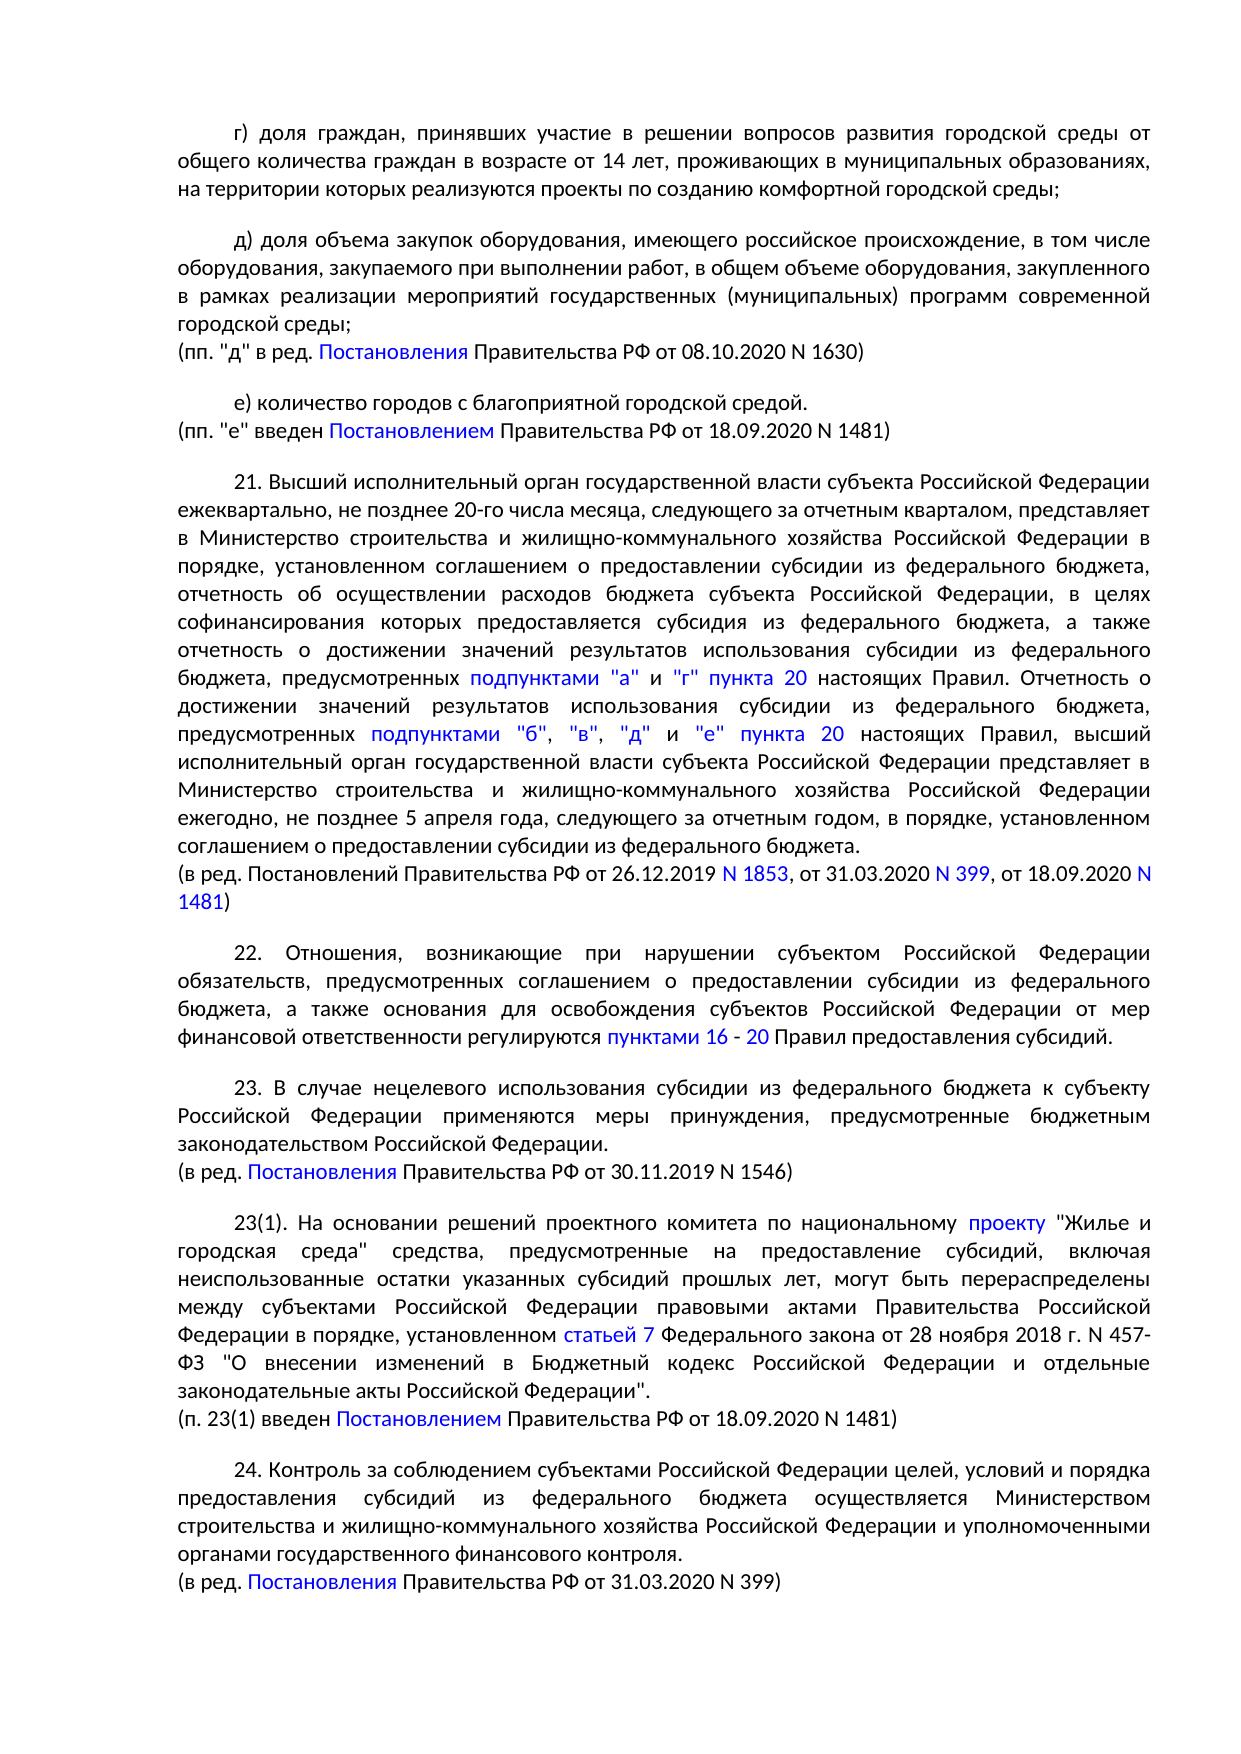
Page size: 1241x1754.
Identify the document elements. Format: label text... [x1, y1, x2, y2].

text 23(1). На основании решений проектного комитета по национальному проекту "Жилье и городская среда" средства, предусмотренные на предоставление субсидий, включая неиспользованные остатки указанных субсидий прошлых лет, могут быть перераспределены между субъектами Российской Федерации правовыми актами Правительства Российской Федерации в порядке, установленном статьей 7 Федерального закона от 28 ноября 2018 г. N 457-ФЗ "О внесении изменений в Бюджетный кодекс Российской Федерации и отдельные законодательные акты Российской Федерации". [177, 1208, 1152, 1404]
text 24. Контроль за соблюдением субъектами Российской Федерации целей, условий и порядка предоставления субсидий из федерального бюджета осуществляется Министерством строительства и жилищно-коммунального хозяйства Российской Федерации и уполномоченными органами государственного финансового контроля. [177, 1455, 1152, 1567]
text е) количество городов с благоприятной городской средой. [177, 388, 1152, 416]
text (п. 23(1) введен Постановлением Правительства РФ от 18.09.2020 N 1481) [177, 1404, 1152, 1432]
text (пп. "е" введен Постановлением Правительства РФ от 18.09.2020 N 1481) [177, 416, 1152, 444]
text д) доля объема закупок оборудования, имеющего российское происхождение, в том числе оборудования, закупаемого при выполнении работ, в общем объеме оборудования, закупленного в рамках реализации мероприятий государственных (муниципальных) программ современной городской среды; [177, 225, 1152, 337]
text (в ред. Постановления Правительства РФ от 31.03.2020 N 399) [177, 1567, 1152, 1596]
text г) доля граждан, принявших участие в решении вопросов развития городской среды от общего количества граждан в возрасте от 14 лет, проживающих в муниципальных образованиях, на территории которых реализуются проекты по созданию комфортной городской среды; [177, 118, 1152, 202]
text 21. Высший исполнительный орган государственной власти субъекта Российской Федерации ежеквартально, не позднее 20-го числа месяца, следующего за отчетным кварталом, представляет в Министерство строительства и жилищно-коммунального хозяйства Российской Федерации в порядке, установленном соглашением о предоставлении субсидии из федерального бюджета, отчетность об осуществлении расходов бюджета субъекта Российской Федерации, в целях софинансирования которых предоставляется субсидия из федерального бюджета, а также отчетность о достижении значений результатов использования субсидии из федерального бюджета, предусмотренных подпунктами "а" и "г" пункта 20 настоящих Правил. Отчетность о достижении значений результатов использования субсидии из федерального бюджета, предусмотренных подпунктами "б", "в", "д" и "е" пункта 20 настоящих Правил, высший исполнительный орган государственной власти субъекта Российской Федерации представляет в Министерство строительства и жилищно-коммунального хозяйства Российской Федерации ежегодно, не позднее 5 апреля года, следующего за отчетным годом, в порядке, установленном соглашением о предоставлении субсидии из федерального бюджета. [177, 467, 1152, 859]
text (пп. "д" в ред. Постановления Правительства РФ от 08.10.2020 N 1630) [177, 337, 1152, 365]
text 22. Отношения, возникающие при нарушении субъектом Российской Федерации обязательств, предусмотренных соглашением о предоставлении субсидии из федерального бюджета, а также основания для освобождения субъектов Российской Федерации от мер финансовой ответственности регулируются пунктами 16 - 20 Правил предоставления субсидий. [177, 938, 1152, 1050]
text 23. В случае нецелевого использования субсидии из федерального бюджета к субъекту Российской Федерации применяются меры принуждения, предусмотренные бюджетным законодательством Российской Федерации. [177, 1073, 1152, 1157]
text (в ред. Постановлений Правительства РФ от 26.12.2019 N 1853, от 31.03.2020 N 399, от 18.09.2020 N 1481) [177, 859, 1152, 915]
text (в ред. Постановления Правительства РФ от 30.11.2019 N 1546) [177, 1157, 1152, 1185]
